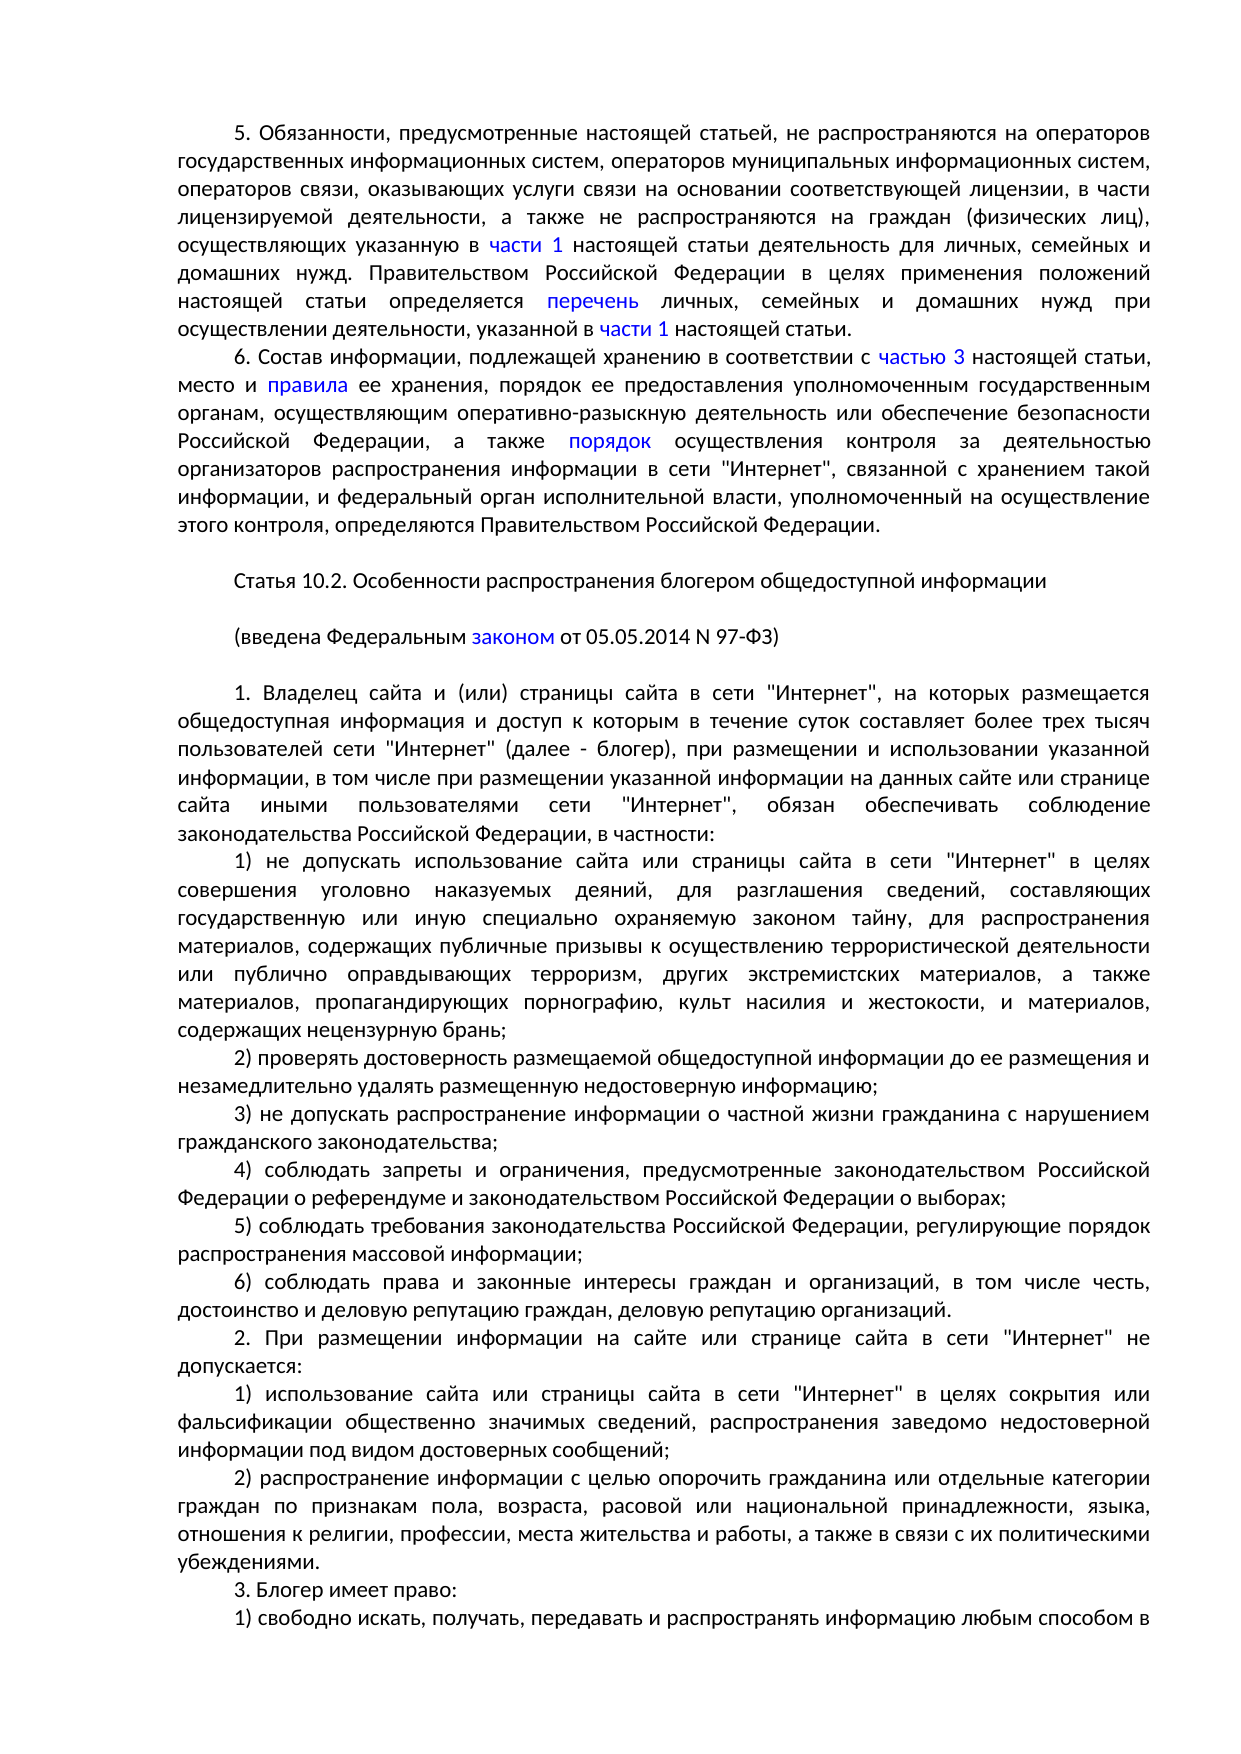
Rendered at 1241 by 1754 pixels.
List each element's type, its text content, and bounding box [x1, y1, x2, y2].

text 1) не допускать использование сайта или страницы сайта в сети "Интернет" в целях совершения уголовно наказуемых деяний, для разглашения сведений, составляющих государственную или иную специально охраняемую законом тайну, для распространения материалов, содержащих публичные призывы к осуществлению террористической деятельности или публично оправдывающих терроризм, других экстремистских материалов, а также материалов, пропагандирующих порнографию, культ насилия и жестокости, и материалов, содержащих нецензурную брань; [177, 847, 1152, 1043]
text 2. При размещении информации на сайте или странице сайта в сети "Интернет" не допускается: [177, 1323, 1152, 1379]
text (введена Федеральным законом от 05.05.2014 N 97-ФЗ) [177, 622, 1152, 651]
text 1. Владелец сайта и (или) страницы сайта в сети "Интернет", на которых размещается общедоступная информация и доступ к которым в течение суток составляет более трех тысяч пользователей сети "Интернет" (далее - блогер), при размещении и использовании указанной информации, в том числе при размещении указанной информации на данных сайте или странице сайта иными пользователями сети "Интернет", обязан обеспечивать соблюдение законодательства Российской Федерации, в частности: [177, 678, 1152, 847]
text 2) проверять достоверность размещаемой общедоступной информации до ее размещения и незамедлительно удалять размещенную недостоверную информацию; [177, 1043, 1152, 1099]
text Статья 10.2. Особенности распространения блогером общедоступной информации [177, 566, 1152, 594]
text 3) не допускать распространение информации о частной жизни гражданина с нарушением гражданского законодательства; [177, 1099, 1152, 1155]
text 2) распространение информации с целью опорочить гражданина или отдельные категории граждан по признакам пола, возраста, расовой или национальной принадлежности, языка, отношения к религии, профессии, места жительства и работы, а также в связи с их политическими убеждениями. [177, 1463, 1152, 1575]
text 4) соблюдать запреты и ограничения, предусмотренные законодательством Российской Федерации о референдуме и законодательством Российской Федерации о выборах; [177, 1155, 1152, 1211]
text 1) использование сайта или страницы сайта в сети "Интернет" в целях сокрытия или фальсификации общественно значимых сведений, распространения заведомо недостоверной информации под видом достоверных сообщений; [177, 1379, 1152, 1463]
text 3. Блогер имеет право: [177, 1575, 1152, 1603]
text 5) соблюдать требования законодательства Российской Федерации, регулирующие порядок распространения массовой информации; [177, 1211, 1152, 1267]
text 6. Состав информации, подлежащей хранению в соответствии с частью 3 настоящей статьи, место и правила ее хранения, порядок ее предоставления уполномоченным государственным органам, осуществляющим оперативно-разыскную деятельность или обеспечение безопасности Российской Федерации, а также порядок осуществления контроля за деятельностью организаторов распространения информации в сети "Интернет", связанной с хранением такой информации, и федеральный орган исполнительной власти, уполномоченный на осуществление этого контроля, определяются Правительством Российской Федерации. [177, 342, 1152, 538]
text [177, 1603, 1152, 1631]
text 5. Обязанности, предусмотренные настоящей статьей, не распространяются на операторов государственных информационных систем, операторов муниципальных информационных систем, операторов связи, оказывающих услуги связи на основании соответствующей лицензии, в части лицензируемой деятельности, а также не распространяются на граждан (физических лиц), осуществляющих указанную в части 1 настоящей статьи деятельность для личных, семейных и домашних нужд. Правительством Российской Федерации в целях применения положений настоящей статьи определяется перечень личных, семейных и домашних нужд при осуществлении деятельности, указанной в части 1 настоящей статьи. [177, 118, 1152, 342]
text 6) соблюдать права и законные интересы граждан и организаций, в том числе честь, достоинство и деловую репутацию граждан, деловую репутацию организаций. [177, 1267, 1152, 1323]
